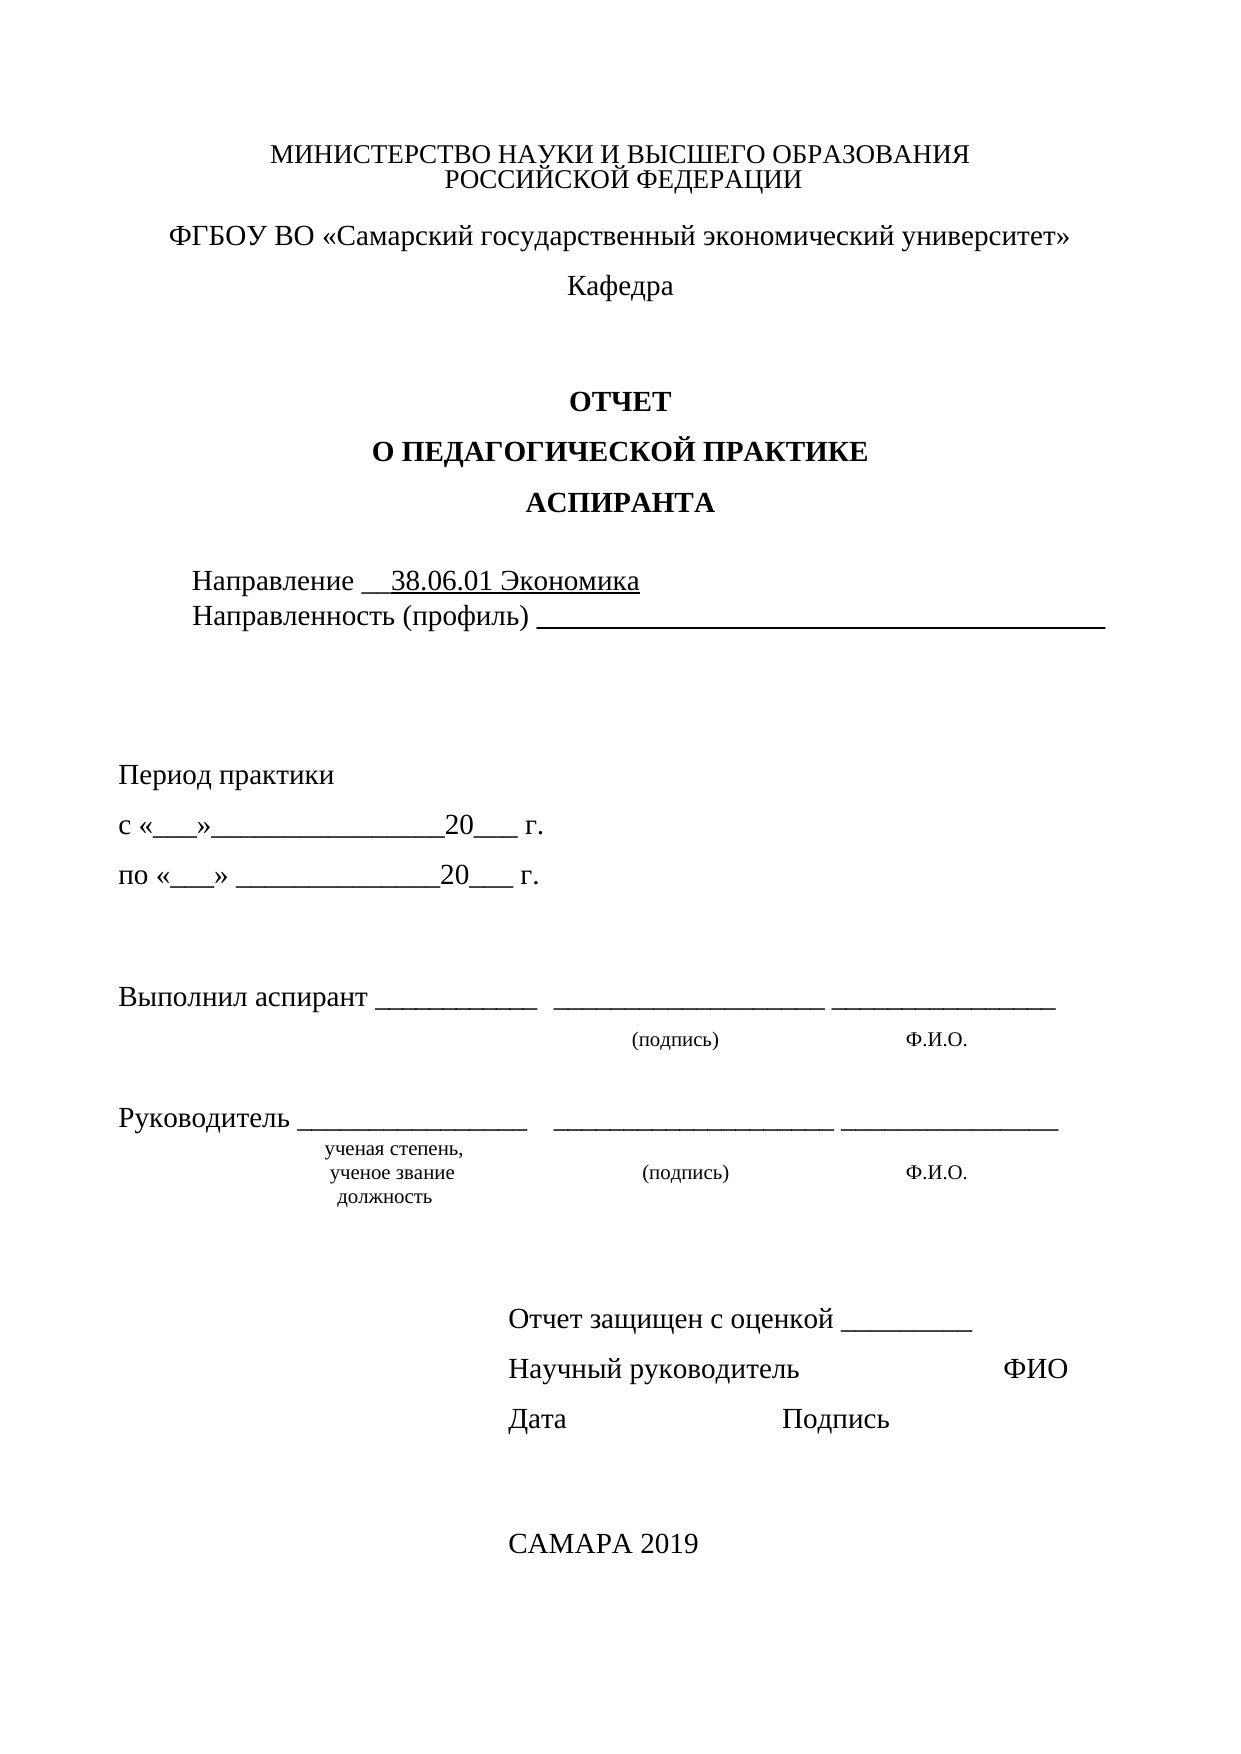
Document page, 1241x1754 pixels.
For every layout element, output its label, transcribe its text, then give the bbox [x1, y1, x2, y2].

text АСПИРАНТА [118, 479, 1122, 520]
text МИНИСТЕРСТВО НАУКИ И ВЫСШЕГО ОБРАЗОВАНИЯ [118, 143, 1122, 168]
text Дата Подпись [508, 1408, 1122, 1433]
text Научный руководитель ФИО [508, 1358, 1122, 1383]
text (подпись) Ф.И.О. [381, 1027, 1122, 1051]
text Направление __38.06.01 Экономика [192, 570, 1122, 595]
text Отчет защищен с оценкой _________ [508, 1308, 1122, 1333]
text должность [337, 1184, 1122, 1208]
text ученая степень, ученое звание (подпись) Ф.И.О. [324, 1136, 1122, 1184]
text ОТЧЕТ [118, 378, 1122, 419]
text ФГБОУ ВО «Самарский государственный экономический университет» [118, 218, 1121, 252]
text с «___»________________20___ г. [118, 807, 1122, 841]
text Выполнил аспирант [118, 979, 1122, 1012]
text САМАРА 2019 [508, 1533, 1122, 1558]
text Руководитель [118, 1095, 1122, 1136]
text по «___» ______________20___ г. [118, 857, 1122, 891]
text Период практики [118, 757, 1122, 790]
text РОССИЙСКОЙ ФЕДЕРАЦИИ [118, 168, 1122, 193]
text Направленность (профиль) _______________________________________ [192, 598, 1122, 632]
text Кафедра [118, 268, 1122, 302]
text О ПЕДАГОГИЧЕСКОЙ ПРАКТИКЕ [118, 429, 1122, 470]
